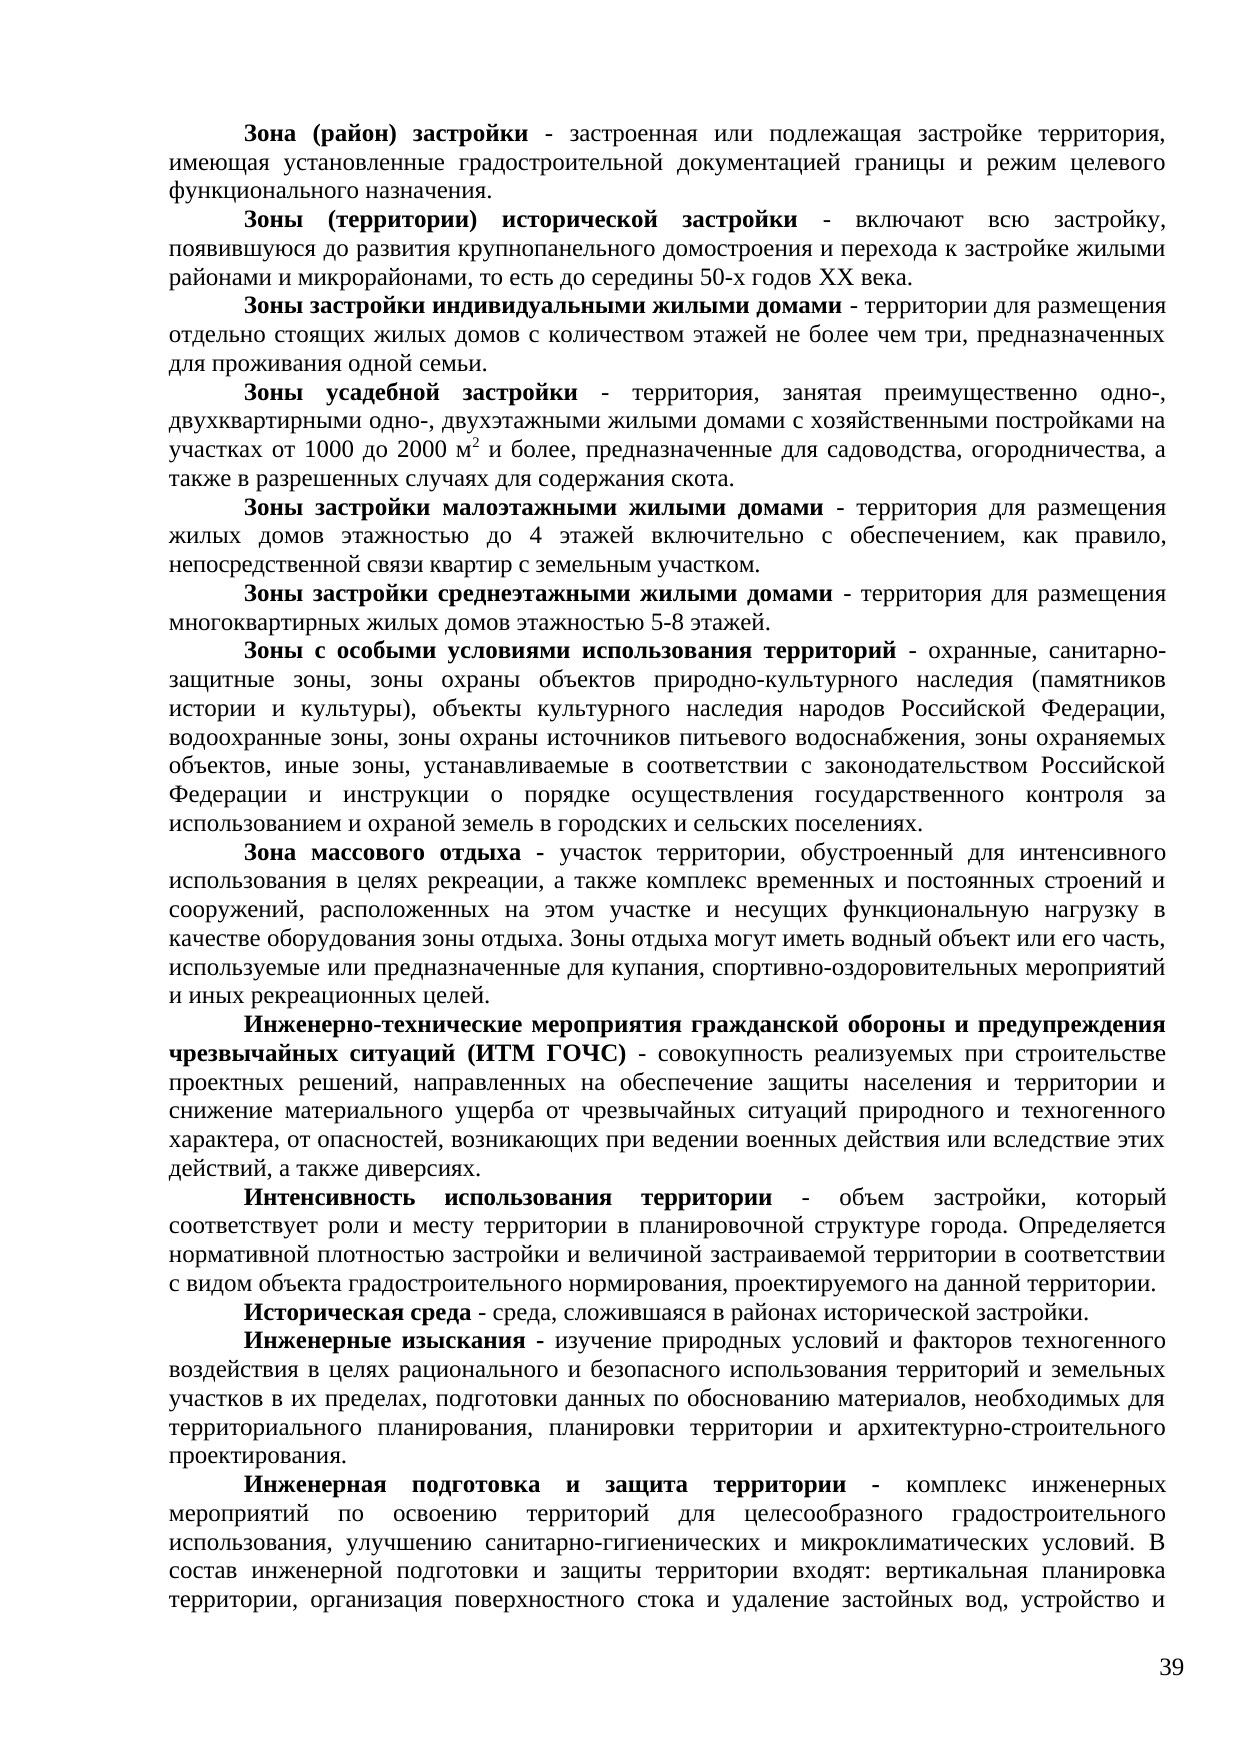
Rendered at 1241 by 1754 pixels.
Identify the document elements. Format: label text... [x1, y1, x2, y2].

text Инженерные изыскания - изучение природных условий и факторов техногенного воздействия в целях рационального и безопасного использования территорий и земельных участков в их пределах, подготовки данных по обоснованию материалов, необходимых для территориального планирования, планировки территории и архитектурно-строительного проектирования. [169, 1326, 1167, 1469]
text Инженерно-технические мероприятия гражданской обороны и предупреждения чрезвычайных ситуаций (ИТМ ГОЧС) - совокупность реализуемых при строительстве проектных решений, направленных на обеспечение защиты населения и территории и снижение материального ущерба от чрезвычайных ситуаций природного и техногенного характера, от опасностей, возникающих при ведении военных действия или вследствие этих действий, а также диверсиях. [169, 1009, 1167, 1182]
text Зоны усадебной застройки - территория, занятая преимущественно одно-, двухквартирными одно-, двухэтажными жилыми домами с хозяйственными постройками на участках от 1000 до 2000 м2 и более, предназначенные для садоводства, огородничества, а также в разрешенных случаях для содержания скота. [169, 377, 1167, 492]
text Зона массового отдыха - участок территории, обустроенный для интенсивного использования в целях рекреации, а также комплекс временных и постоянных строений и сооружений, расположенных на этом участке и несущих функциональную нагрузку в качестве оборудования зоны отдыха. Зоны отдыха могут иметь водный объект или его часть, используемые или предназначенные для купания, спортивно-оздоровительных мероприятий и иных рекреационных целей. [169, 837, 1167, 1009]
text Интенсивность использования территории - объем застройки, который соответствует роли и месту территории в планировочной структуре города. Определяется нормативной плотностью застройки и величиной застраиваемой территории в соответствии с видом объекта градостроительного нормирования, проектируемого на данной территории. [169, 1182, 1167, 1297]
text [169, 1469, 1167, 1613]
text Зона (район) застройки - застроенная или подлежащая застройке территория, имеющая установленные градостроительной документацией границы и режим целевого функционального назначения. [169, 118, 1167, 204]
text Зоны с особыми условиями использования территорий - охранные, санитарно-защитные зоны, зоны охраны объектов природно-культурного наследия (памятников истории и культуры), объекты культурного наследия народов Российской Федерации, водоохранные зоны, зоны охраны источников питьевого водоснабжения, зоны охраняемых объектов, иные зоны, устанавливаемые в соответствии с законодательством Российской Федерации и инструкции о порядке осуществления государственного контроля за использованием и охраной земель в городских и сельских поселениях. [169, 636, 1167, 837]
text Зоны застройки индивидуальными жилыми домами - территории для размещения отдельно стоящих жилых домов с количеством этажей не более чем три, предназначенных для проживания одной семьи. [169, 291, 1167, 377]
text Историческая среда - среда, сложившаяся в районах исторической застройки. [169, 1297, 1167, 1326]
text Зоны застройки малоэтажными жилыми домами - территория для размещения жилых домов этажностью до 4 этажей включительно с обеспечением, как правило, непосредственной связи квартир с земельным участком. [169, 492, 1167, 578]
text Зоны (территории) исторической застройки - включают всю застройку, появившуюся до развития крупнопанельного домостроения и перехода к застройке жилыми районами и микрорайонами, то есть до середины 50-х годов XX века. [169, 204, 1167, 291]
text Зоны застройки среднеэтажными жилыми домами - территория для размещения многоквартирных жилых домов этажностью 5-8 этажей. [169, 578, 1167, 636]
